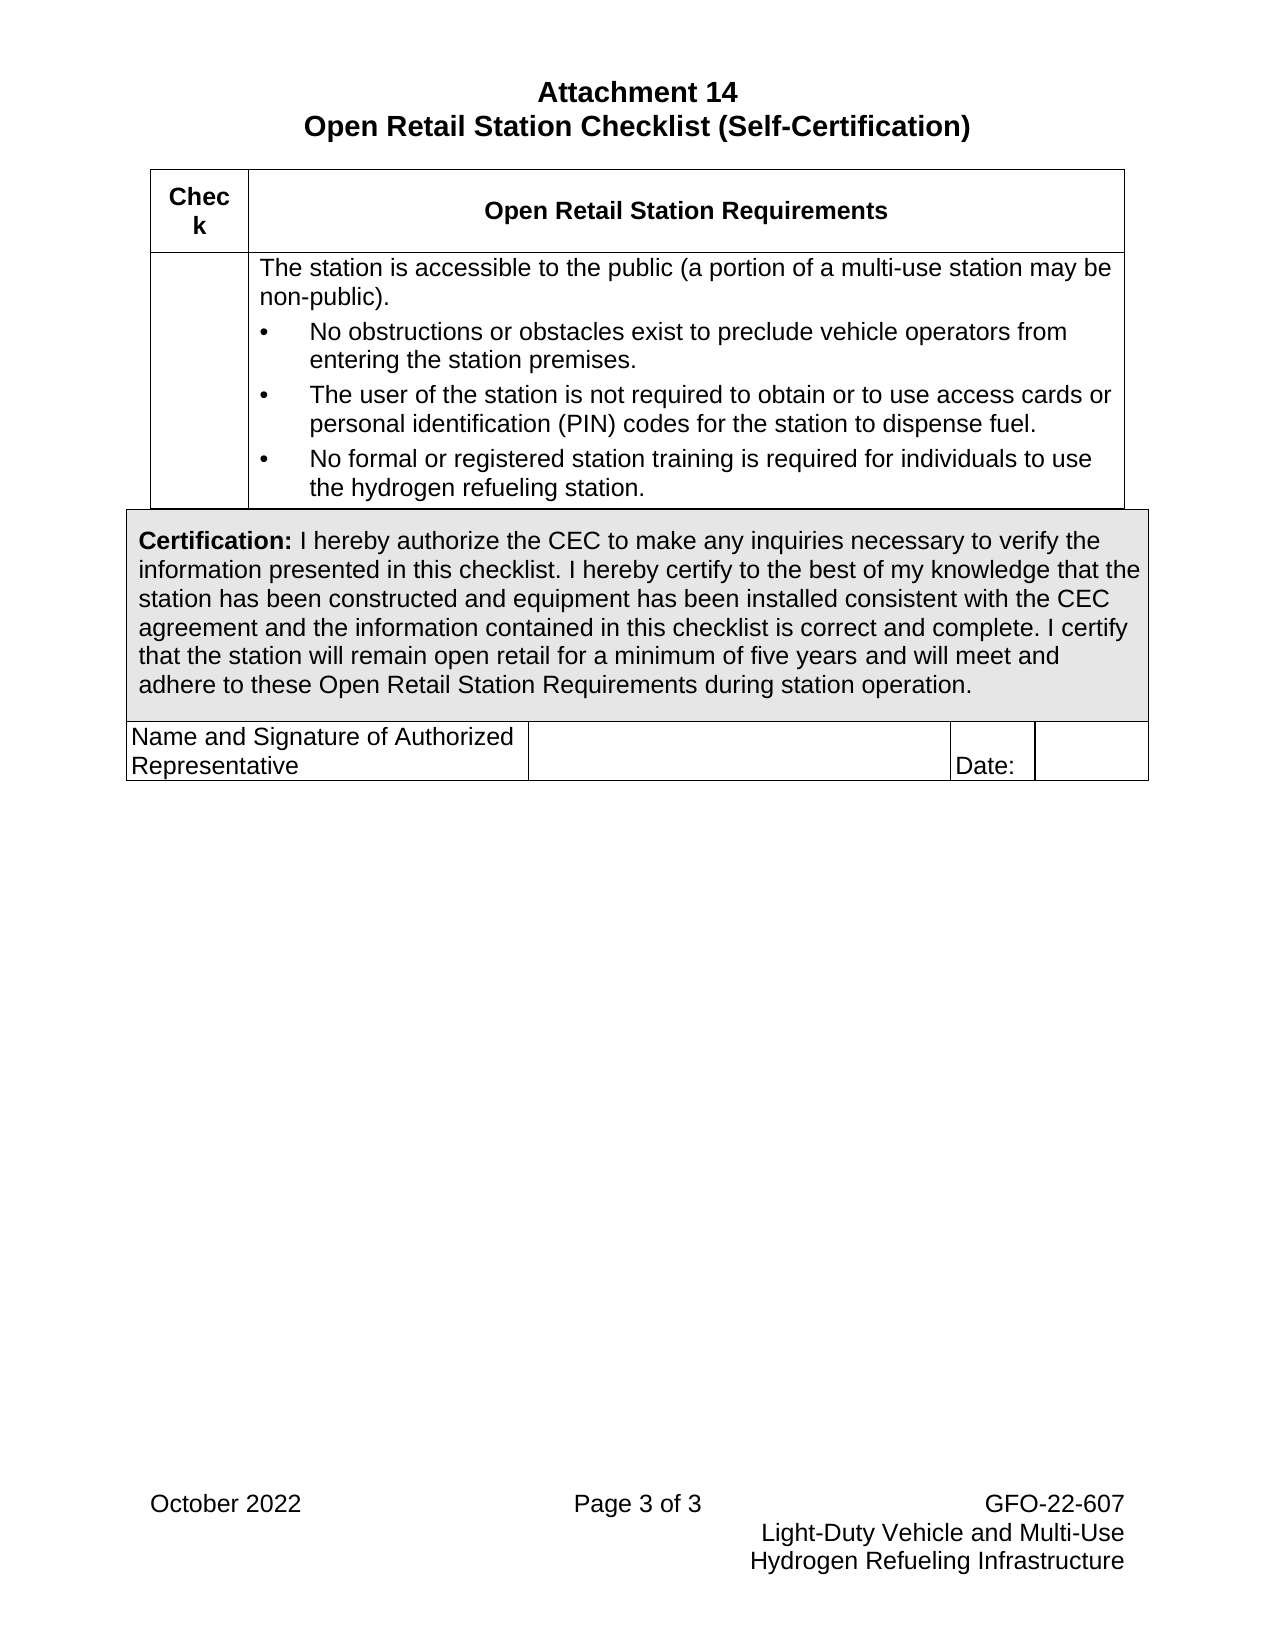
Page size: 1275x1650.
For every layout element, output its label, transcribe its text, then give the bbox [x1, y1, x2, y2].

table_cell The station is accessible to the public (a portion of a multi-use station may be non-public). • No obstructions or obstacles exist to preclude vehicle operators from entering the station premises. • The user of the station is not required to obtain or to use access cards or personal identification (PIN) codes for the station to dispense fuel. • No formal or registered station training is required for individuals to use the hydrogen refueling station. [249, 253, 1124, 508]
table_cell Name and Signature of Authorized Representative [127, 722, 528, 780]
table_header Check [151, 170, 248, 252]
table_header Certification: I hereby authorize the CEC to make any inquiries necessary to verify the information presented in this checklist. I hereby certify to the best of my knowledge that the station has been constructed and equipment has been installed consistent with the CEC agreement and the information contained in this checklist is correct and complete. I certify that the station will remain open retail for a minimum of five years and will meet and adhere to these Open Retail Station Requirements during station operation. [127, 510, 1148, 721]
table_cell [529, 722, 950, 780]
table_cell [151, 253, 248, 508]
table_cell [1036, 722, 1148, 780]
table_header Open Retail Station Requirements [249, 170, 1124, 252]
table_cell Date: [951, 722, 1034, 780]
